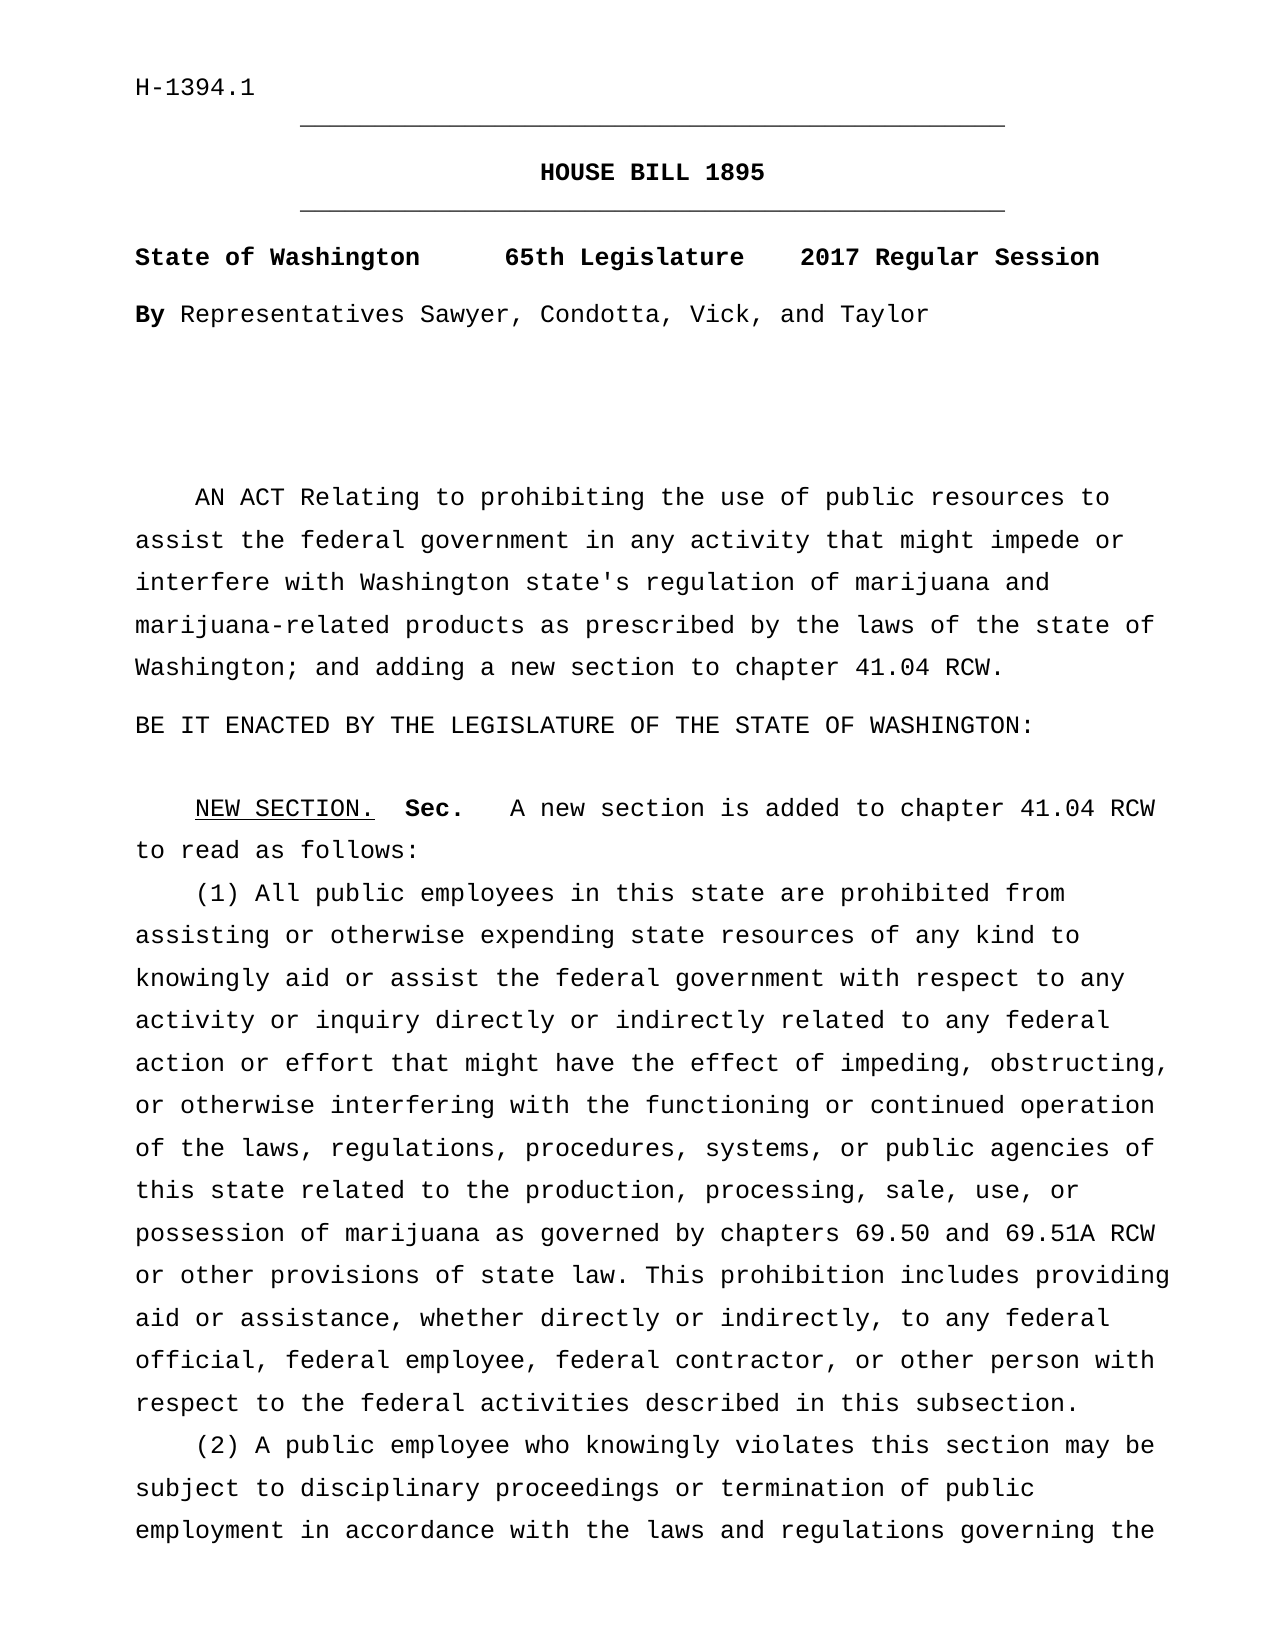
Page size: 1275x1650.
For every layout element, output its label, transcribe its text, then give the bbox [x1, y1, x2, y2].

text AN ACT Relating to prohibiting the use of public resources to assist the federal government in any activity that might impede or interfere with Washington state's regulation of marijuana and marijuana-related products as prescribed by the laws of the state of Washington; and adding a new section to chapter 41.04 RCW. [135, 472, 1170, 684]
text BE IT ENACTED BY THE LEGISLATURE OF THE STATE OF WASHINGTON: [135, 712, 1170, 741]
text HOUSE BILL 1895 [135, 160, 1170, 188]
text _______________________________________________ [135, 188, 1170, 217]
text _______________________________________________ [135, 103, 1170, 132]
text H-1394.1 [135, 75, 1170, 103]
text By Representatives Sawyer, Condotta, Vick, and Taylor [135, 302, 1170, 330]
text NEW SECTION. Sec. A new section is added to chapter 41.04 RCW to read as follows: [135, 782, 1170, 867]
text (1) All public employees in this state are prohibited from assisting or otherwise expending state resources of any kind to knowingly aid or assist the federal government with respect to any activity or inquiry directly or indirectly related to any federal action or effort that might have the effect of impeding, obstructing, or otherwise interfering with the functioning or continued operation of the laws, regulations, procedures, systems, or public agencies of this state related to the production, processing, sale, use, or possession of marijuana as governed by chapters 69.50 and 69.51A RCW or other provisions of state law. This prohibition includes providing aid or assistance, whether directly or indirectly, to any federal official, federal employee, federal contractor, or other person with respect to the federal activities described in this subsection. [135, 867, 1170, 1420]
text State of Washington 65th Legislature 2017 Regular Session [135, 245, 1170, 273]
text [135, 1420, 1170, 1547]
